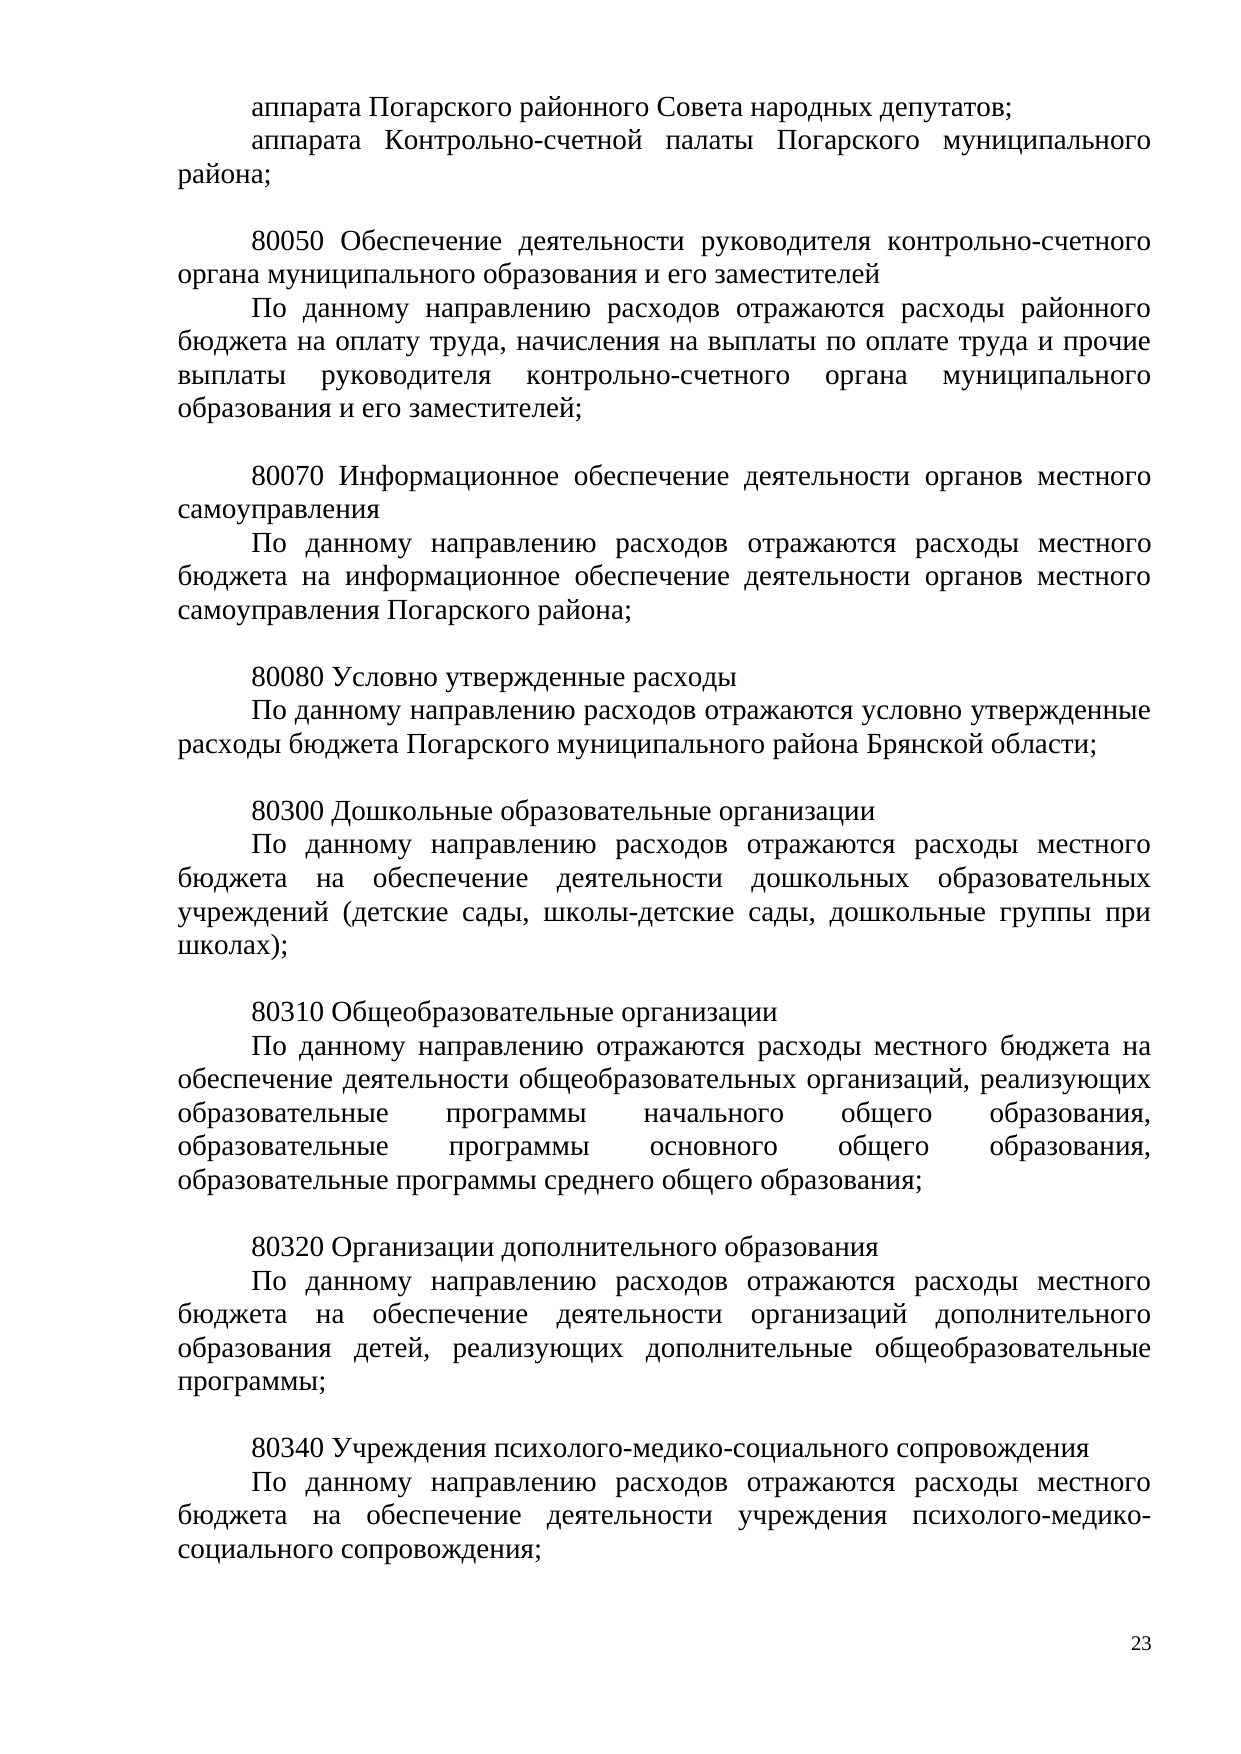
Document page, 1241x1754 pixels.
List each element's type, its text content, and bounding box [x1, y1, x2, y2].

text 80300 Дошкольные образовательные организации [177, 793, 1152, 827]
text 80050 Обеспечение деятельности руководителя контрольно-счетного органа муниципального образования и его заместителей [177, 223, 1152, 290]
text По данному направлению расходов отражаются расходы местного бюджета на обеспечение деятельности учреждения психолого-медико-социального сопровождения; [177, 1464, 1152, 1564]
text По данному направлению расходов отражаются условно утвержденные расходы бюджета Погарского муниципального района Брянской области; [177, 692, 1152, 759]
text аппарата Контрольно-счетной палаты Погарского муниципального района; [177, 122, 1152, 189]
text 80340 Учреждения психолого-медико-социального сопровождения [177, 1430, 1152, 1464]
text По данному направлению расходов отражаются расходы местного бюджета на обеспечение деятельности организаций дополнительного образования детей, реализующих дополнительные общеобразовательные программы; [177, 1263, 1152, 1397]
text 80080 Условно утвержденные расходы [177, 659, 1152, 692]
text 80070 Информационное обеспечение деятельности органов местного самоуправления [177, 458, 1152, 525]
text По данному направлению отражаются расходы местного бюджета на обеспечение деятельности общеобразовательных организаций, реализующих образовательные программы начального общего образования, образовательные программы основного общего образования, образовательные программы среднего общего образования; [177, 1028, 1152, 1196]
text 80310 Общеобразовательные организации [177, 994, 1152, 1028]
text По данному направлению расходов отражаются расходы местного бюджета на информационное обеспечение деятельности органов местного самоуправления Погарского района; [177, 525, 1152, 625]
text По данному направлению расходов отражаются расходы районного бюджета на оплату труда, начисления на выплаты по оплате труда и прочие выплаты руководителя контрольно-счетного органа муниципального образования и его заместителей; [177, 290, 1152, 424]
text 80320 Организации дополнительного образования [177, 1229, 1152, 1263]
text По данному направлению расходов отражаются расходы местного бюджета на обеспечение деятельности дошкольных образовательных учреждений (детские сады, школы-детские сады, дошкольные группы при школах); [177, 827, 1152, 961]
text аппарата Погарского районного Совета народных депутатов; [177, 89, 1152, 122]
